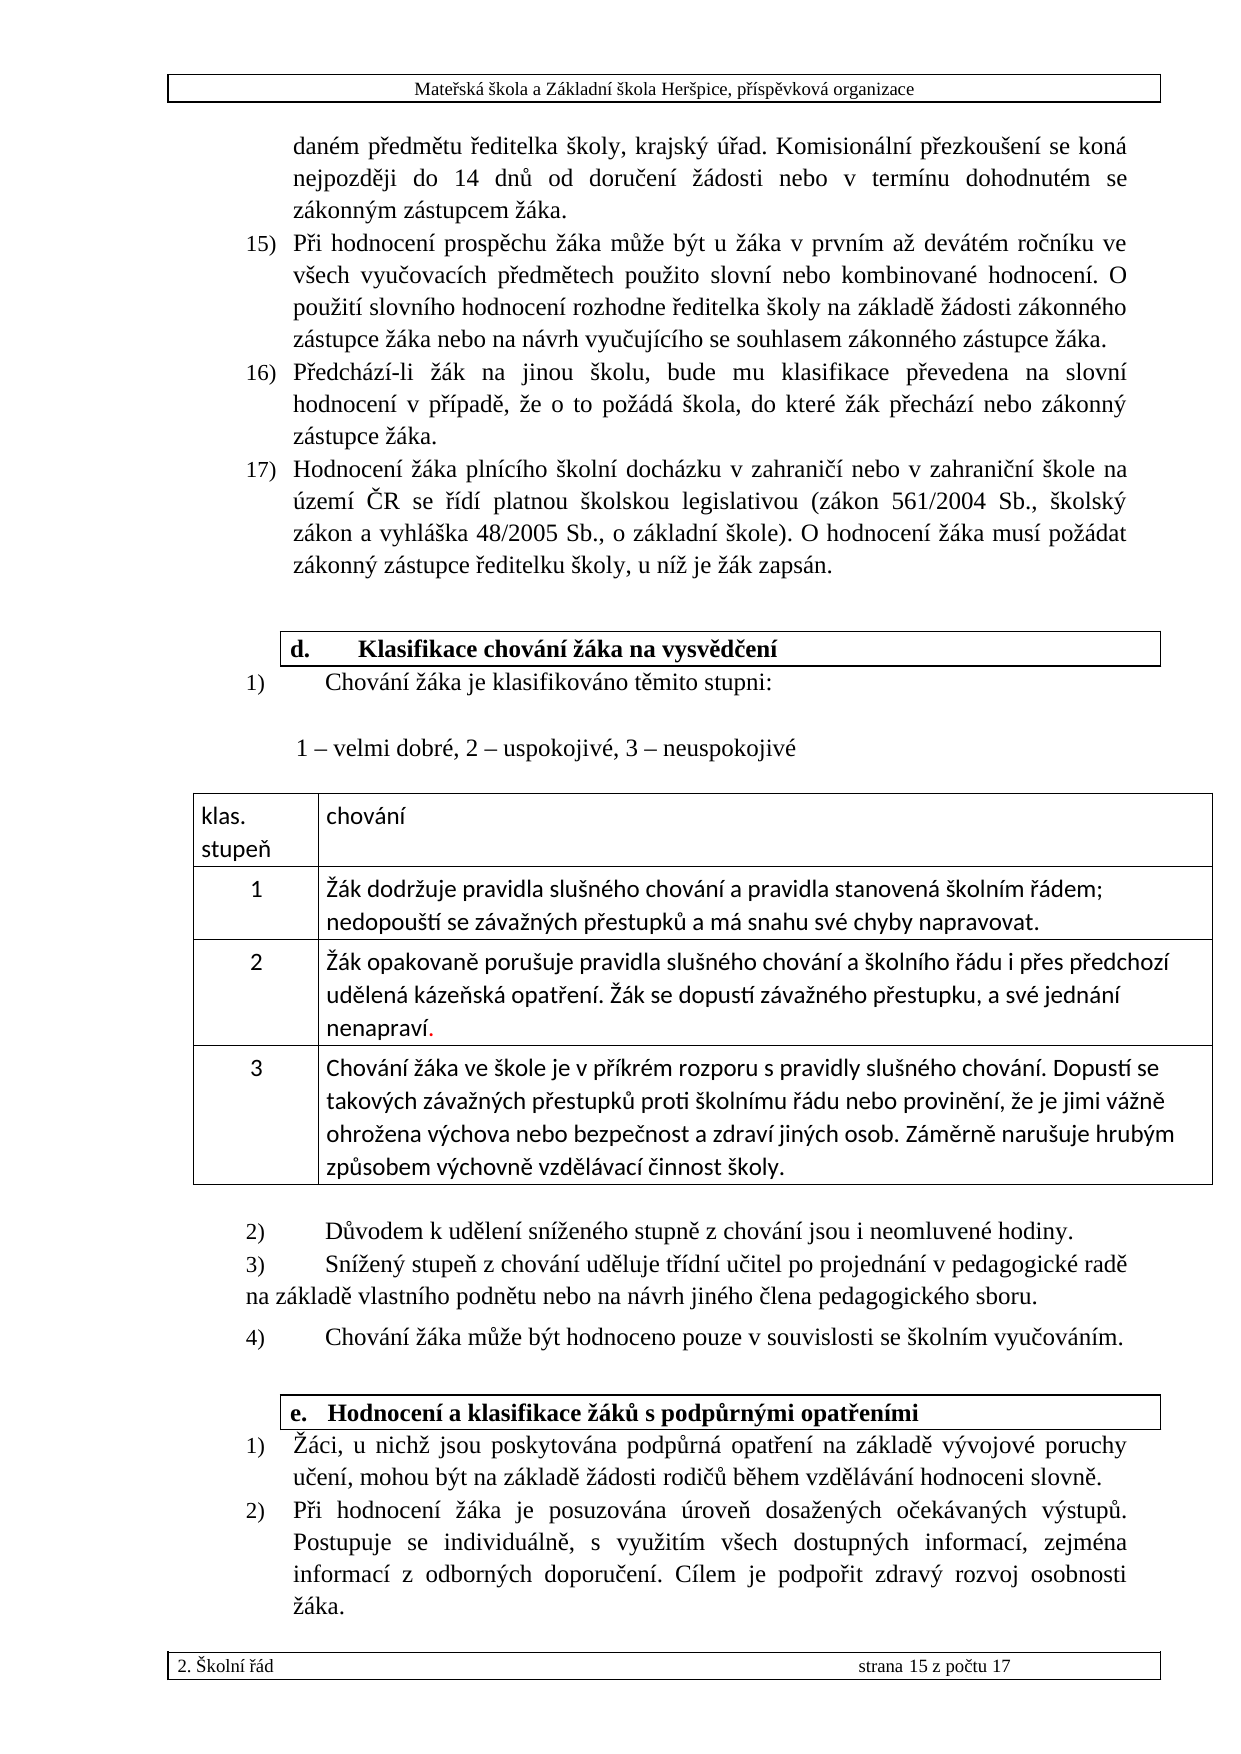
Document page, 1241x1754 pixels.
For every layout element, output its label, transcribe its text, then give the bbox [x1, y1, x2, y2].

subtitle Klasifikace chování žáka na vysvědčení [281, 632, 1160, 665]
table_cell Žák dodržuje pravidla slušného chování a pravidla stanovená školním řádem; nedopouští se závažných přestupků a má snahu své chyby napravovat. [319, 867, 1212, 938]
list Při hodnocení prospěchu žáka může být u žáka v prvním až devátém ročníku ve všech vyučovacích předmětech použito slovní nebo kombinované hodnocení. O použití slovního hodnocení rozhodne ředitelka školy na základě žádosti zákonného zástupce žáka nebo na návrh vyučujícího se souhlasem zákonného zástupce žáka. [246, 228, 1128, 353]
table_cell 3 [194, 1046, 318, 1184]
table_header klas. stupeň [194, 794, 318, 866]
list Žáci, u nichž jsou poskytována podpůrná opatření na základě vývojové poruchy učení, mohou být na základě žádosti rodičů během vzdělávání hodnoceni slovně. [246, 1430, 1128, 1491]
list Předchází-li žák na jinou školu, bude mu klasifikace převedena na slovní hodnocení v případě, že o to požádá škola, do které žák přechází nebo zákonný zástupce žáka. [246, 357, 1128, 450]
list Při hodnocení žáka je posuzována úroveň dosažených očekávaných výstupů. Postupuje se individuálně, s využitím všech dostupných informací, zejména informací z odborných doporučení. Cílem je podpořit zdravý rozvoj osobnosti žáka. [246, 1495, 1128, 1620]
list Chování žáka může být hodnoceno pouze v souvislosti se školním vyučováním. [246, 1322, 1128, 1351]
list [246, 131, 1128, 224]
list Důvodem k udělení sníženého stupně z chování jsou i neomluvené hodiny. [246, 1216, 1128, 1244]
table_cell Žák opakovaně porušuje pravidla slušného chování a školního řádu i přes předchozí udělená kázeňská opatření. Žák se dopustí závažného přestupku, a své jednání nenapraví. [319, 940, 1212, 1045]
subtitle Hodnocení a klasifikace žáků s podpůrnými opatřeními [281, 1396, 1160, 1429]
list Chování žáka je klasifikováno těmito stupni: [246, 667, 1128, 695]
table_cell 2 [194, 940, 318, 1045]
list Snížený stupeň z chování uděluje třídní učitel po projednání v pedagogické radě na základě vlastního podnětu nebo na návrh jiného člena pedagogického sboru. [246, 1249, 1128, 1310]
table_cell Chování žáka ve škole je v příkrém rozporu s pravidly slušného chování. Dopustí se takových závažných přestupků proti školnímu řádu nebo provinění, že je jimi vážně ohrožena výchova nebo bezpečnost a zdraví jiných osob. Záměrně narušuje hrubým způsobem výchovně vzdělávací činnost školy. [319, 1046, 1212, 1184]
text 1 – velmi dobré, 2 – uspokojivé, 3 – neuspokojivé [296, 733, 1128, 761]
table_cell 1 [194, 867, 318, 938]
table_header chování [319, 794, 1212, 866]
list Hodnocení žáka plnícího školní docházku v zahraničí nebo v zahraniční škole na území ČR se řídí platnou školskou legislativou (zákon 561/2004 Sb., školský zákon a vyhláška 48/2005 Sb., o základní škole). O hodnocení žáka musí požádat zákonný zástupce ředitelku školy, u níž je žák zapsán. [246, 454, 1128, 579]
